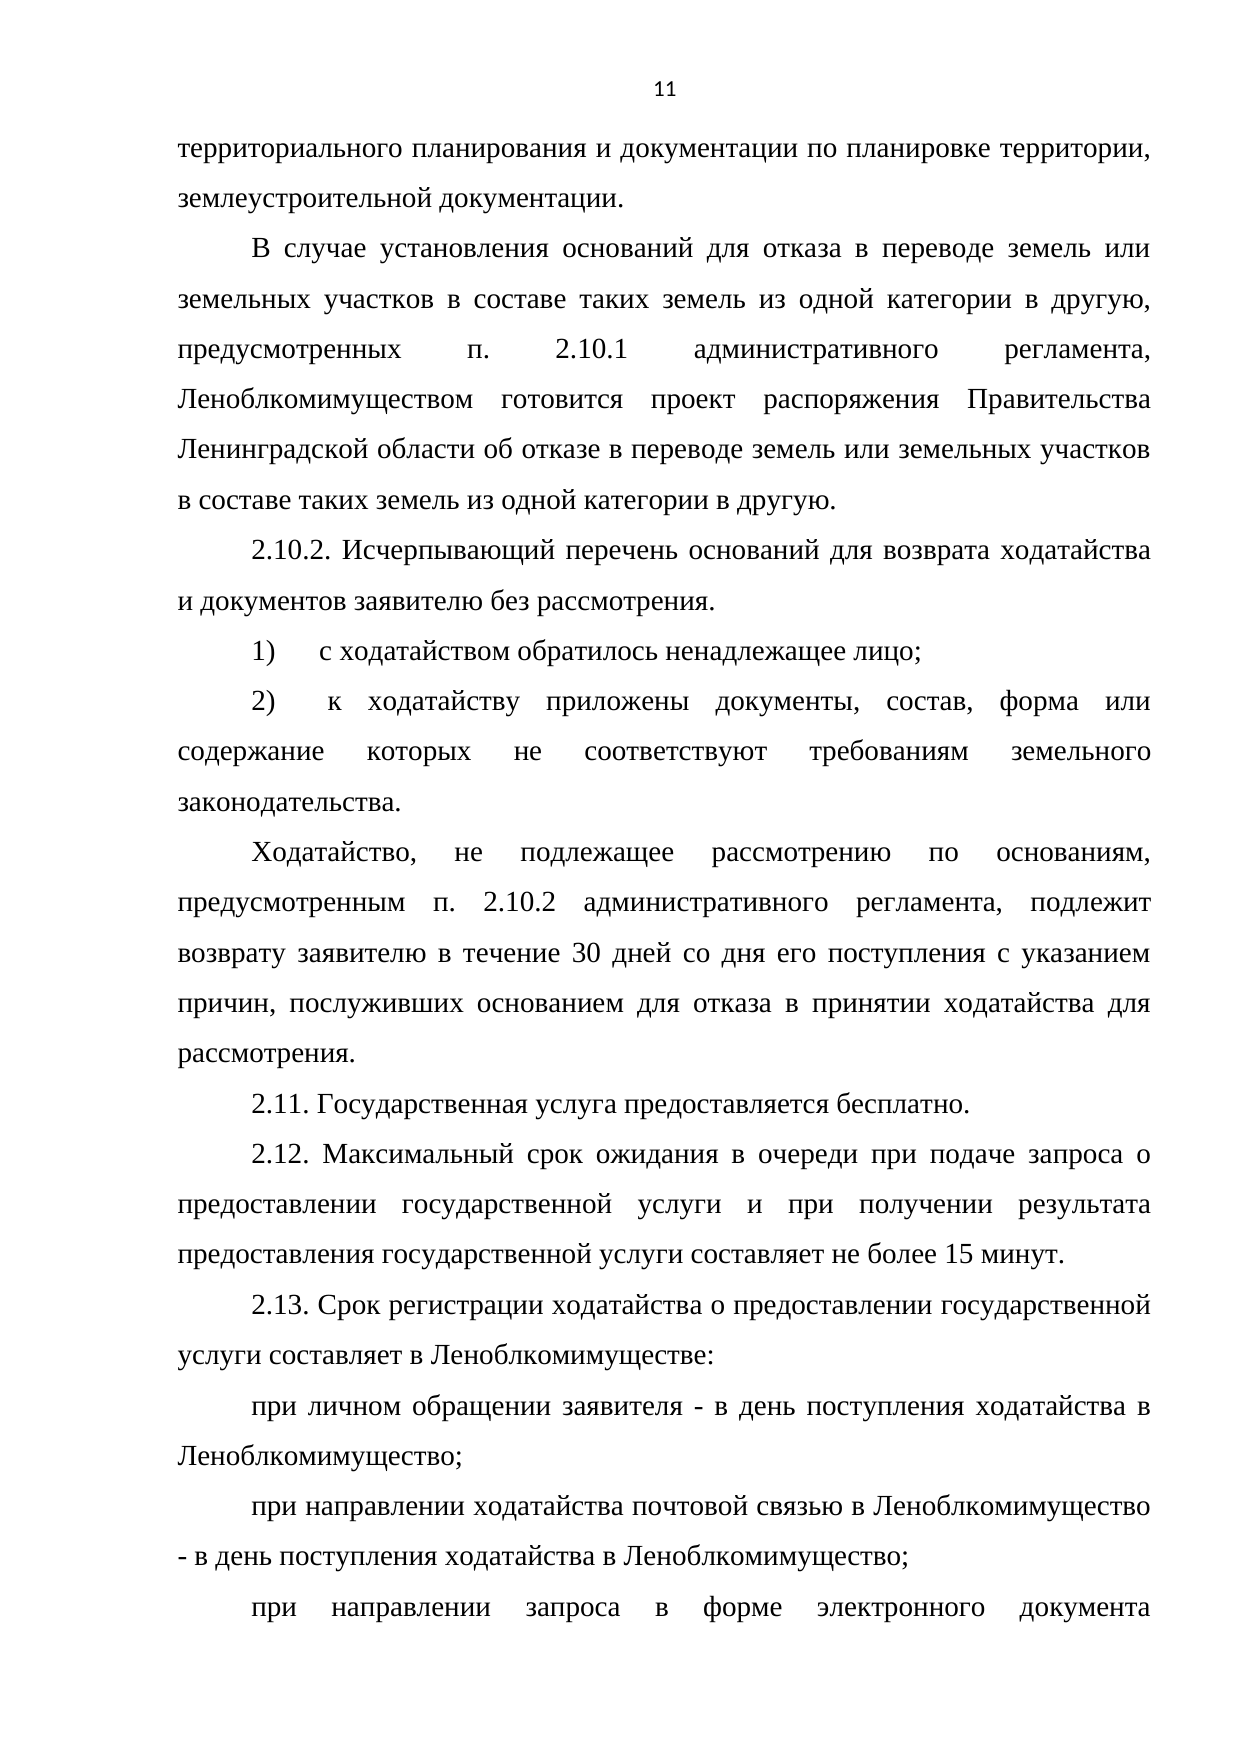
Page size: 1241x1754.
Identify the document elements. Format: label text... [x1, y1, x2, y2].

text при направлении ходатайства почтовой связью в Леноблкомимущество - в день поступления ходатайства в Леноблкомимущество; [177, 1488, 1152, 1572]
text при личном обращении заявителя - в день поступления ходатайства в Леноблкомимущество; [177, 1388, 1152, 1471]
text 2.11. Государственная услуга предоставляется бесплатно. [177, 1086, 1152, 1119]
text 2.13. Срок регистрации ходатайства о предоставлении государственной услуги составляет в Леноблкомимуществе: [177, 1287, 1152, 1371]
text Ходатайство, не подлежащее рассмотрению по основаниям, предусмотренным п. 2.10.2 административного регламента, подлежит возврату заявителю в течение 30 дней со дня его поступления с указанием причин, послуживших основанием для отказа в принятии ходатайства для рассмотрения. [177, 834, 1152, 1069]
text 2.10.2. Исчерпывающий перечень оснований для возврата ходатайства и документов заявителю без рассмотрения. [177, 532, 1152, 616]
text 1) с ходатайством обратилось ненадлежащее лицо; [177, 633, 1152, 666]
text В случае установления оснований для отказа в переводе земель или земельных участков в составе таких земель из одной категории в другую, предусмотренных п. 2.10.1 административного регламента, Леноблкомимуществом готовится проект распоряжения Правительства Ленинградской области об отказе в переводе земель или земельных участков в составе таких земель из одной категории в другую. [177, 230, 1152, 516]
text 2) к ходатайству приложены документы, состав, форма или содержание которых не соответствуют требованиям земельного законодательства. [177, 683, 1152, 817]
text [177, 130, 1152, 214]
text 2.12. Максимальный срок ожидания в очереди при подаче запроса о предоставлении государственной услуги и при получении результата предоставления государственной услуги составляет не более 15 минут. [177, 1136, 1152, 1270]
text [177, 1589, 1152, 1622]
